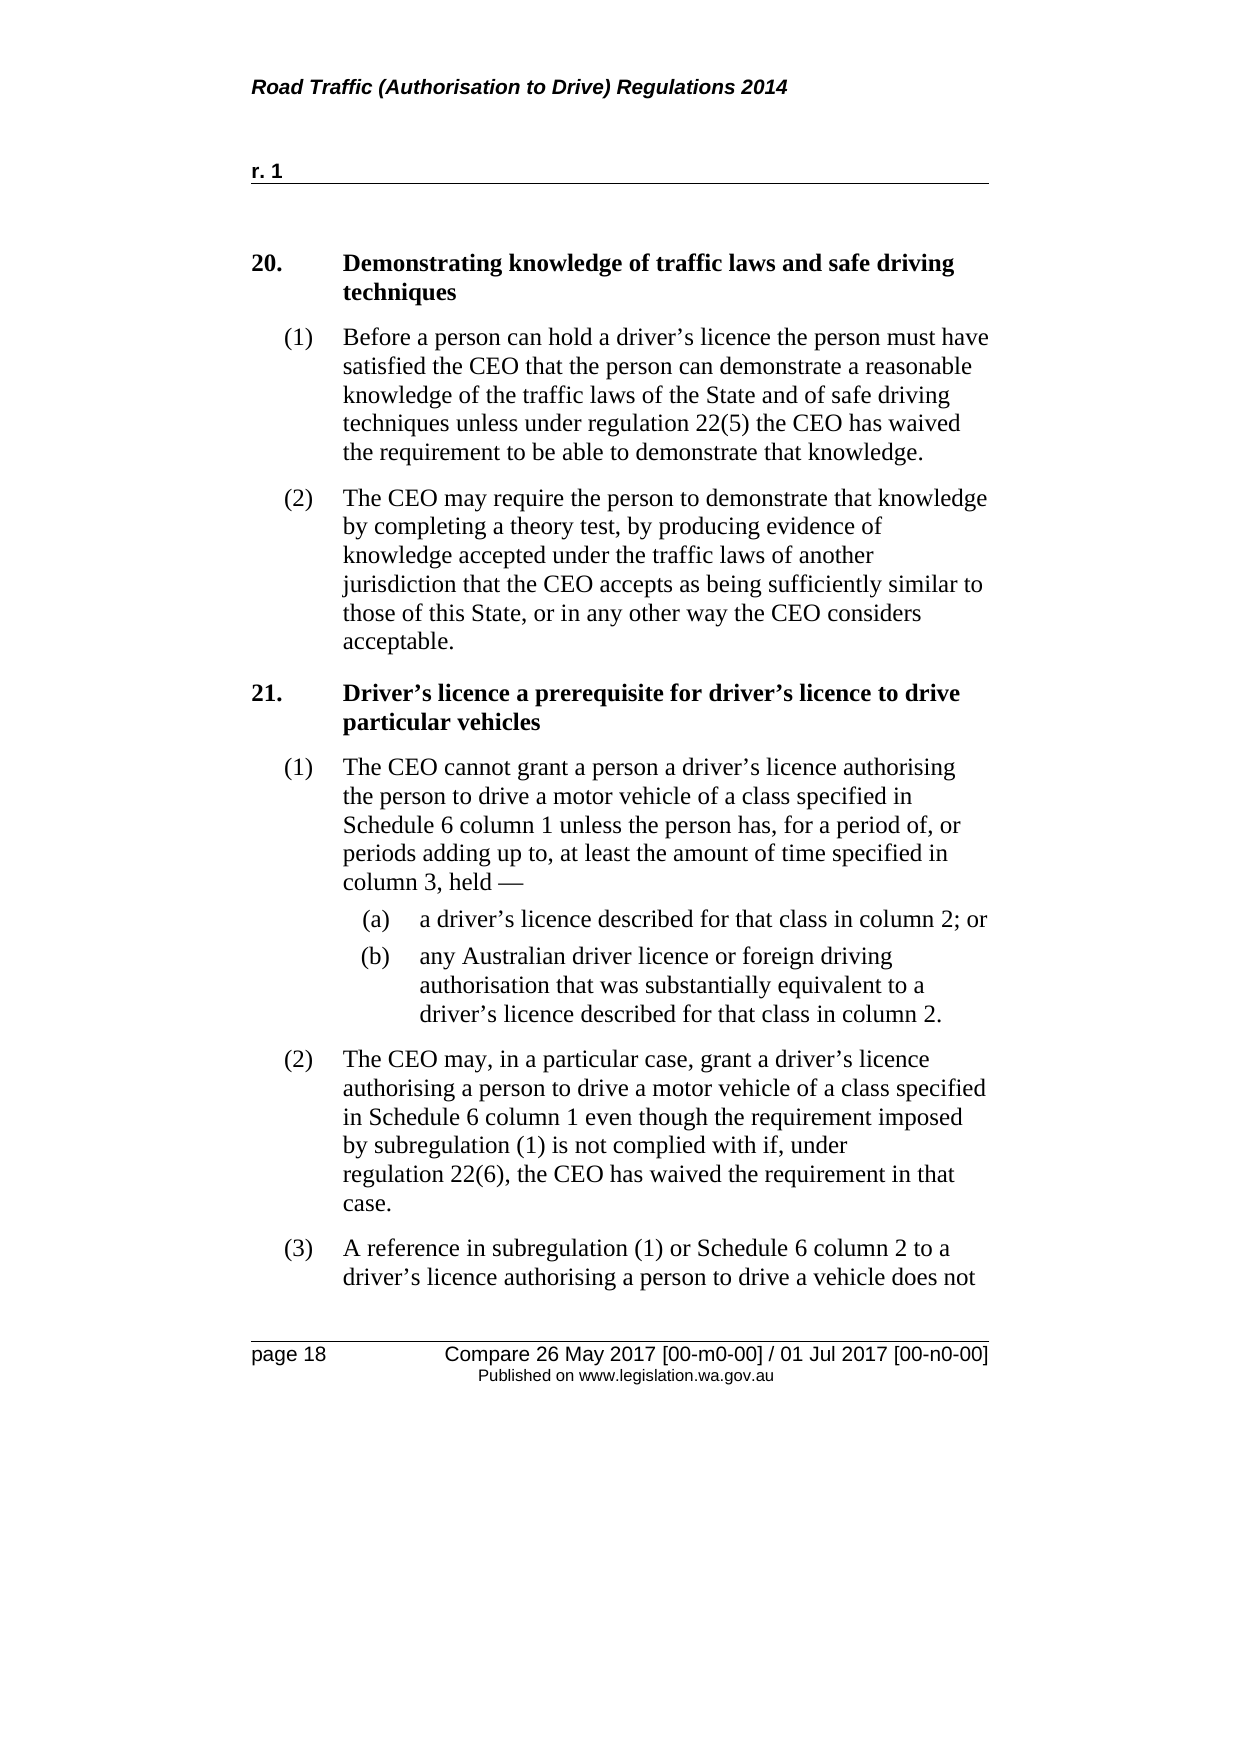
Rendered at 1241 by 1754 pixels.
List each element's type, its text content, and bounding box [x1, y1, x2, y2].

text (2) The CEO may, in a particular case, grant a driver’s licence authorising a person to drive a motor vehicle of a class specified in Schedule 6 column 1 even though the requirement imposed by subregulation (1) is not complied with if, under regulation 22(6), the CEO has waived the requirement in that case. [251, 1044, 989, 1217]
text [251, 1233, 989, 1291]
text (1) The CEO cannot grant a person a driver’s licence authorising the person to drive a motor vehicle of a class specified in Schedule 6 column 1 unless the person has, for a period of, or periods adding up to, at least the amount of time specified in column 3, held — [251, 752, 989, 896]
subtitle 20. Demonstrating knowledge of traffic laws and safe driving techniques [251, 248, 989, 306]
text (a) a driver’s licence described for that class in column 2; or [251, 904, 989, 933]
text (b) any Australian driver licence or foreign driving authorisation that was substantially equivalent to a driver’s licence described for that class in column 2. [251, 941, 989, 1028]
text (2) The CEO may require the person to demonstrate that knowledge by completing a theory test, by producing evidence of knowledge accepted under the traffic laws of another jurisdiction that the CEO accepts as being sufficiently similar to those of this State, or in any other way the CEO considers acceptable. [251, 483, 989, 655]
text (1) Before a person can hold a driver’s licence the person must have satisfied the CEO that the person can demonstrate a reasonable knowledge of the traffic laws of the State and of safe driving techniques unless under regulation 22(5) the CEO has waived the requirement to be able to demonstrate that knowledge. [251, 322, 989, 466]
subtitle 21. Driver’s licence a prerequisite for driver’s licence to drive particular vehicles [251, 678, 989, 736]
